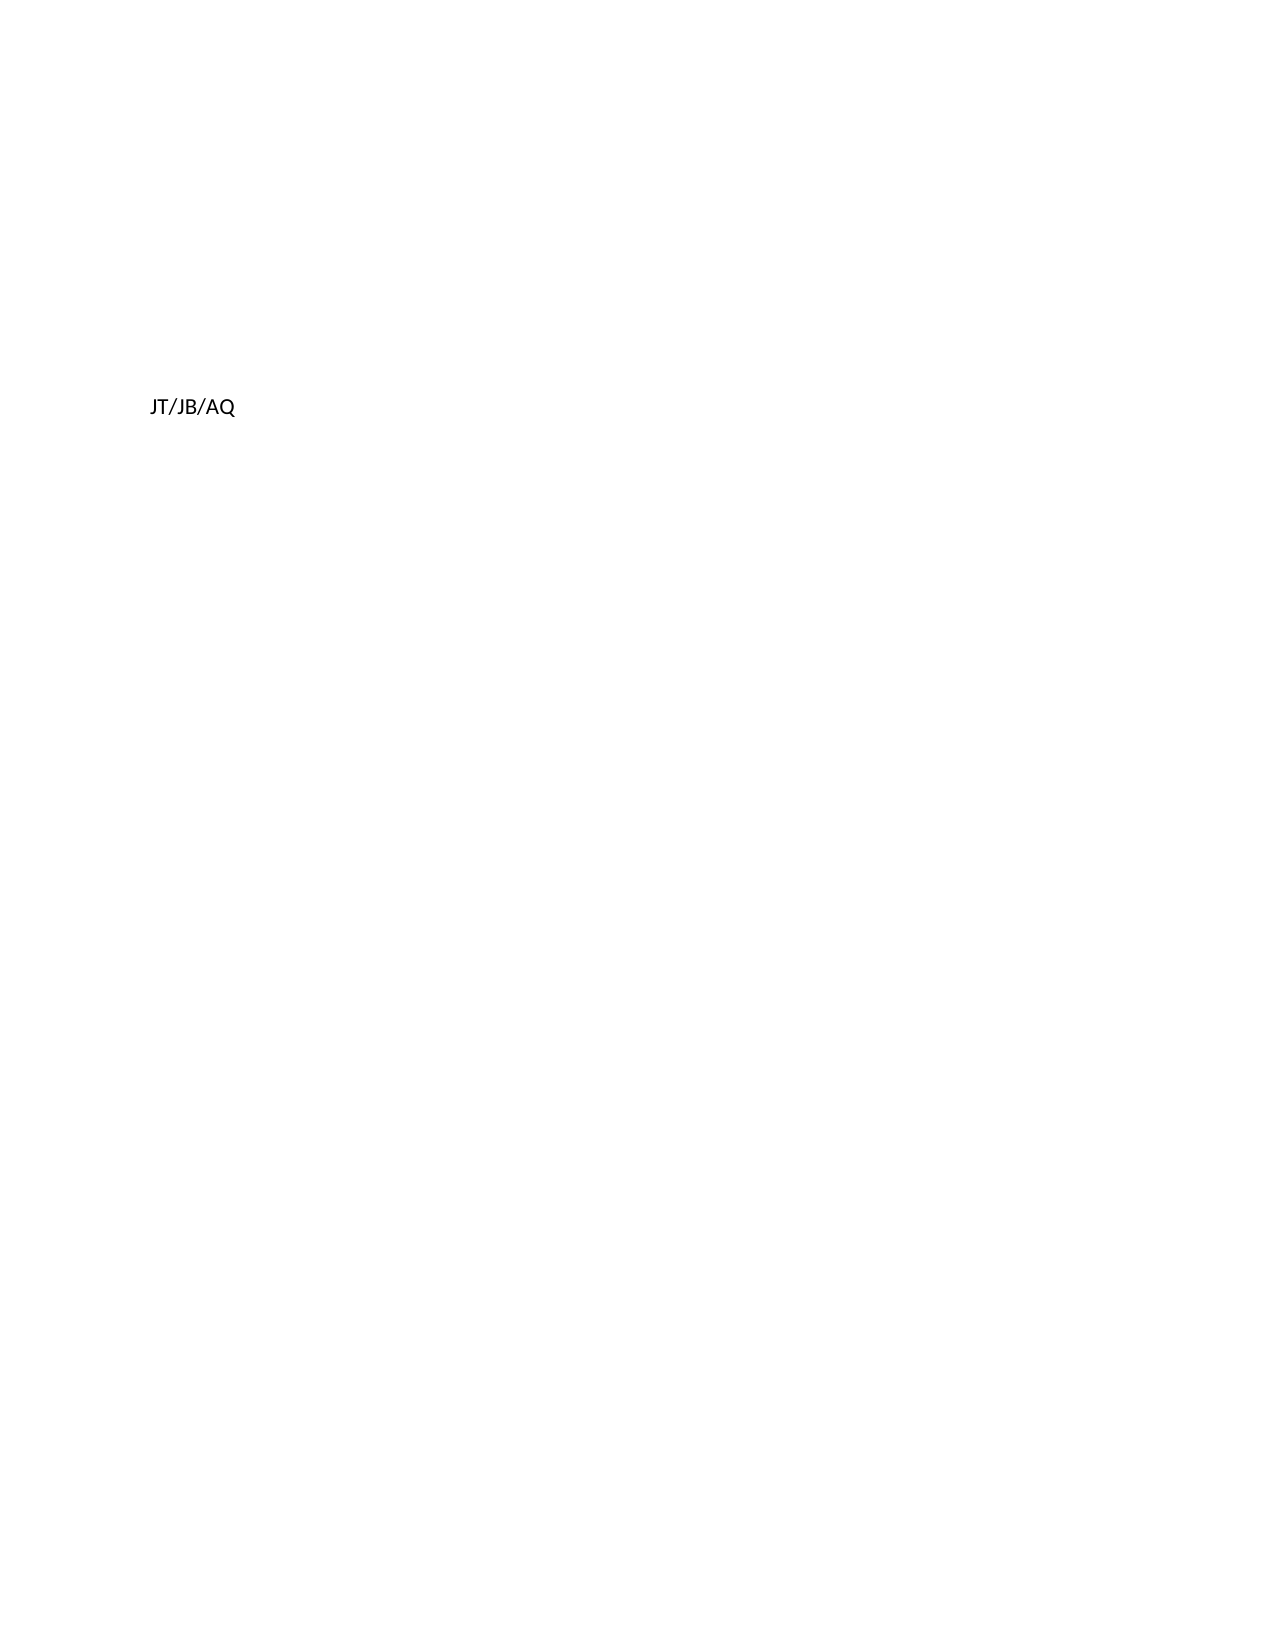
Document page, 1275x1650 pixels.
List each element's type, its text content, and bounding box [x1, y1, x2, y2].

list JT/JB/AQ [150, 392, 1185, 420]
